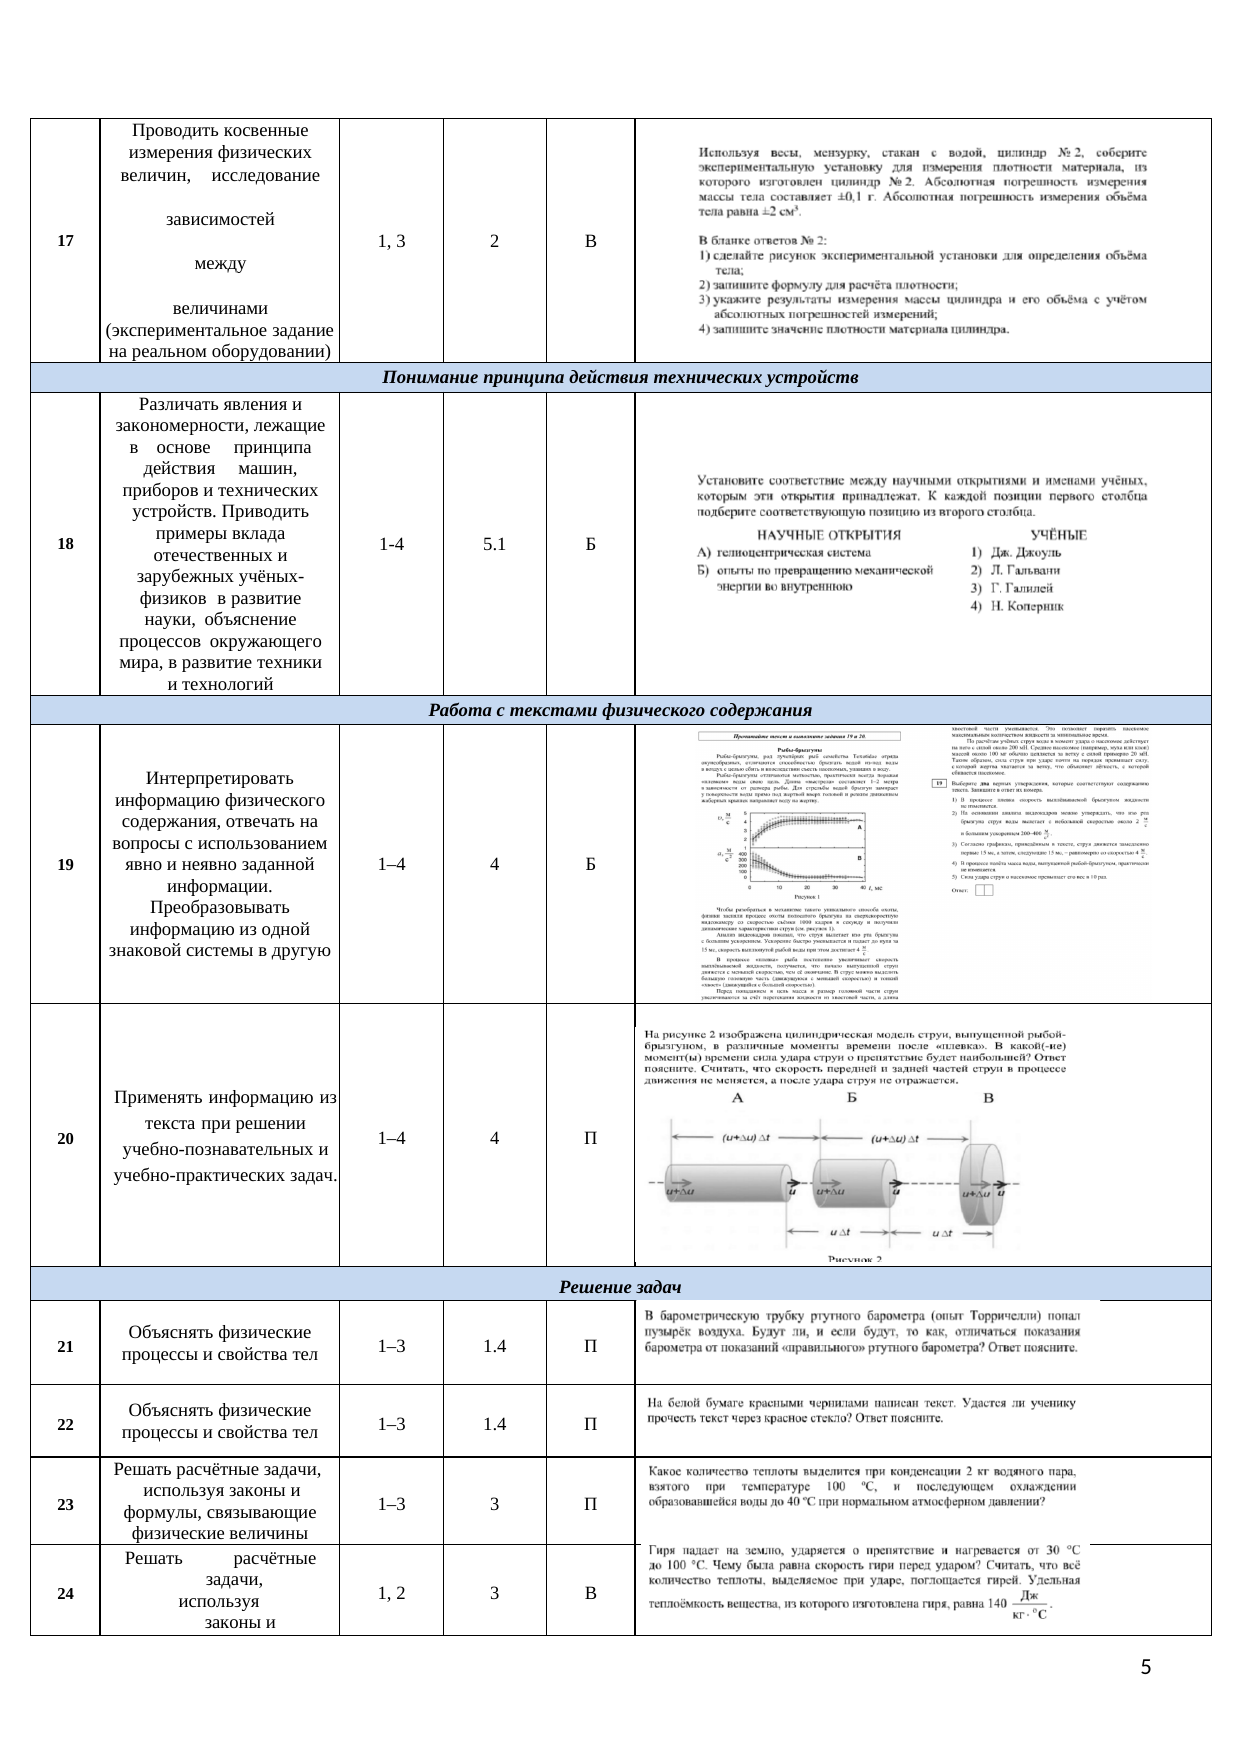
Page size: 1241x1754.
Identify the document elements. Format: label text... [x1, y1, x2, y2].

table_cell [636, 725, 694, 1003]
table_cell 19 [31, 725, 99, 1003]
table_cell [636, 393, 1211, 694]
table_cell П [547, 1004, 634, 1266]
table_cell П [547, 1458, 634, 1544]
table_cell Различать явления и закономерности, лежащие в основе принципа действия машин, приборов и технических устройств. Приводить примеры вклада отечественных и зарубежных учёных-физиков в развитие науки, объяснение процессов окружающего мира, в развитие техники и технологий [101, 393, 339, 694]
table_cell П [547, 1385, 634, 1456]
table_cell 22 [31, 1385, 99, 1456]
table_cell 1, 3 [340, 119, 443, 362]
table_cell [1153, 725, 1211, 1003]
table_cell 4 [444, 1004, 546, 1266]
table_cell 1–4 [340, 725, 443, 1003]
table_cell Применять информацию из текста при решении учебно-познавательных и учебно-практических задач. [101, 1004, 339, 1266]
picture [691, 469, 1156, 618]
picture [635, 1027, 1101, 1262]
picture [640, 1387, 1097, 1441]
table_cell [636, 119, 1211, 362]
table_cell 2 [444, 119, 546, 362]
picture [694, 725, 1153, 1003]
table_cell 5.1 [444, 393, 546, 694]
table_cell 3 [444, 1545, 546, 1635]
table_cell 1–4 [340, 1004, 443, 1266]
table_cell Понимание принципа действия технических устройств [31, 363, 1211, 392]
table_cell 1–3 [340, 1385, 443, 1456]
picture [636, 1300, 1100, 1366]
table_cell 21 [31, 1301, 99, 1384]
table_cell Решение задач [31, 1267, 1211, 1300]
table_cell 20 [31, 1004, 99, 1266]
table_cell 3 [444, 1458, 546, 1544]
table_cell Объяснять физические процессы и свойства тел [101, 1385, 339, 1456]
picture [639, 1461, 1091, 1517]
table_cell 1–3 [340, 1458, 443, 1544]
table_cell [636, 1385, 1211, 1456]
table_cell В [547, 119, 634, 362]
table_cell Интерпретировать информацию физического содержания, отвечать на вопросы с использованием явно и неявно заданной информации. Преобразовывать информацию из одной знаковой системы в другую [101, 725, 339, 1003]
table_cell [636, 1301, 1211, 1384]
table_cell [636, 1545, 1211, 1635]
table_cell П [547, 1301, 634, 1384]
table_cell 1–3 [340, 1301, 443, 1384]
table_cell 24 [31, 1545, 99, 1635]
table_cell Проводить косвенные измерения физических величин, исследование зависимостей между величинами (экспериментальное задание на реальном оборудовании) [101, 119, 339, 362]
table_cell [636, 1004, 1211, 1266]
table_cell Работа с текстами физического содержания [31, 696, 1211, 724]
picture [641, 1543, 1090, 1624]
table_cell Решать расчётные задачи, используя законы и формулы, связывающие физические величины [101, 1458, 339, 1544]
table_cell 17 [31, 119, 99, 362]
table_cell 1.4 [444, 1301, 546, 1384]
table_cell Б [547, 725, 634, 1003]
table_cell В [547, 1545, 634, 1635]
table_cell 1-4 [340, 393, 443, 694]
table_cell Б [547, 393, 634, 694]
table_cell 18 [31, 393, 99, 694]
table_cell 4 [444, 725, 546, 1003]
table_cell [101, 1545, 339, 1635]
table_cell [636, 1458, 1211, 1544]
table_cell Объяснять физические процессы и свойства тел [101, 1301, 339, 1384]
table_cell 23 [31, 1458, 99, 1544]
table_cell 1.4 [444, 1385, 546, 1456]
table_cell 1, 2 [340, 1545, 443, 1635]
picture [689, 142, 1158, 339]
